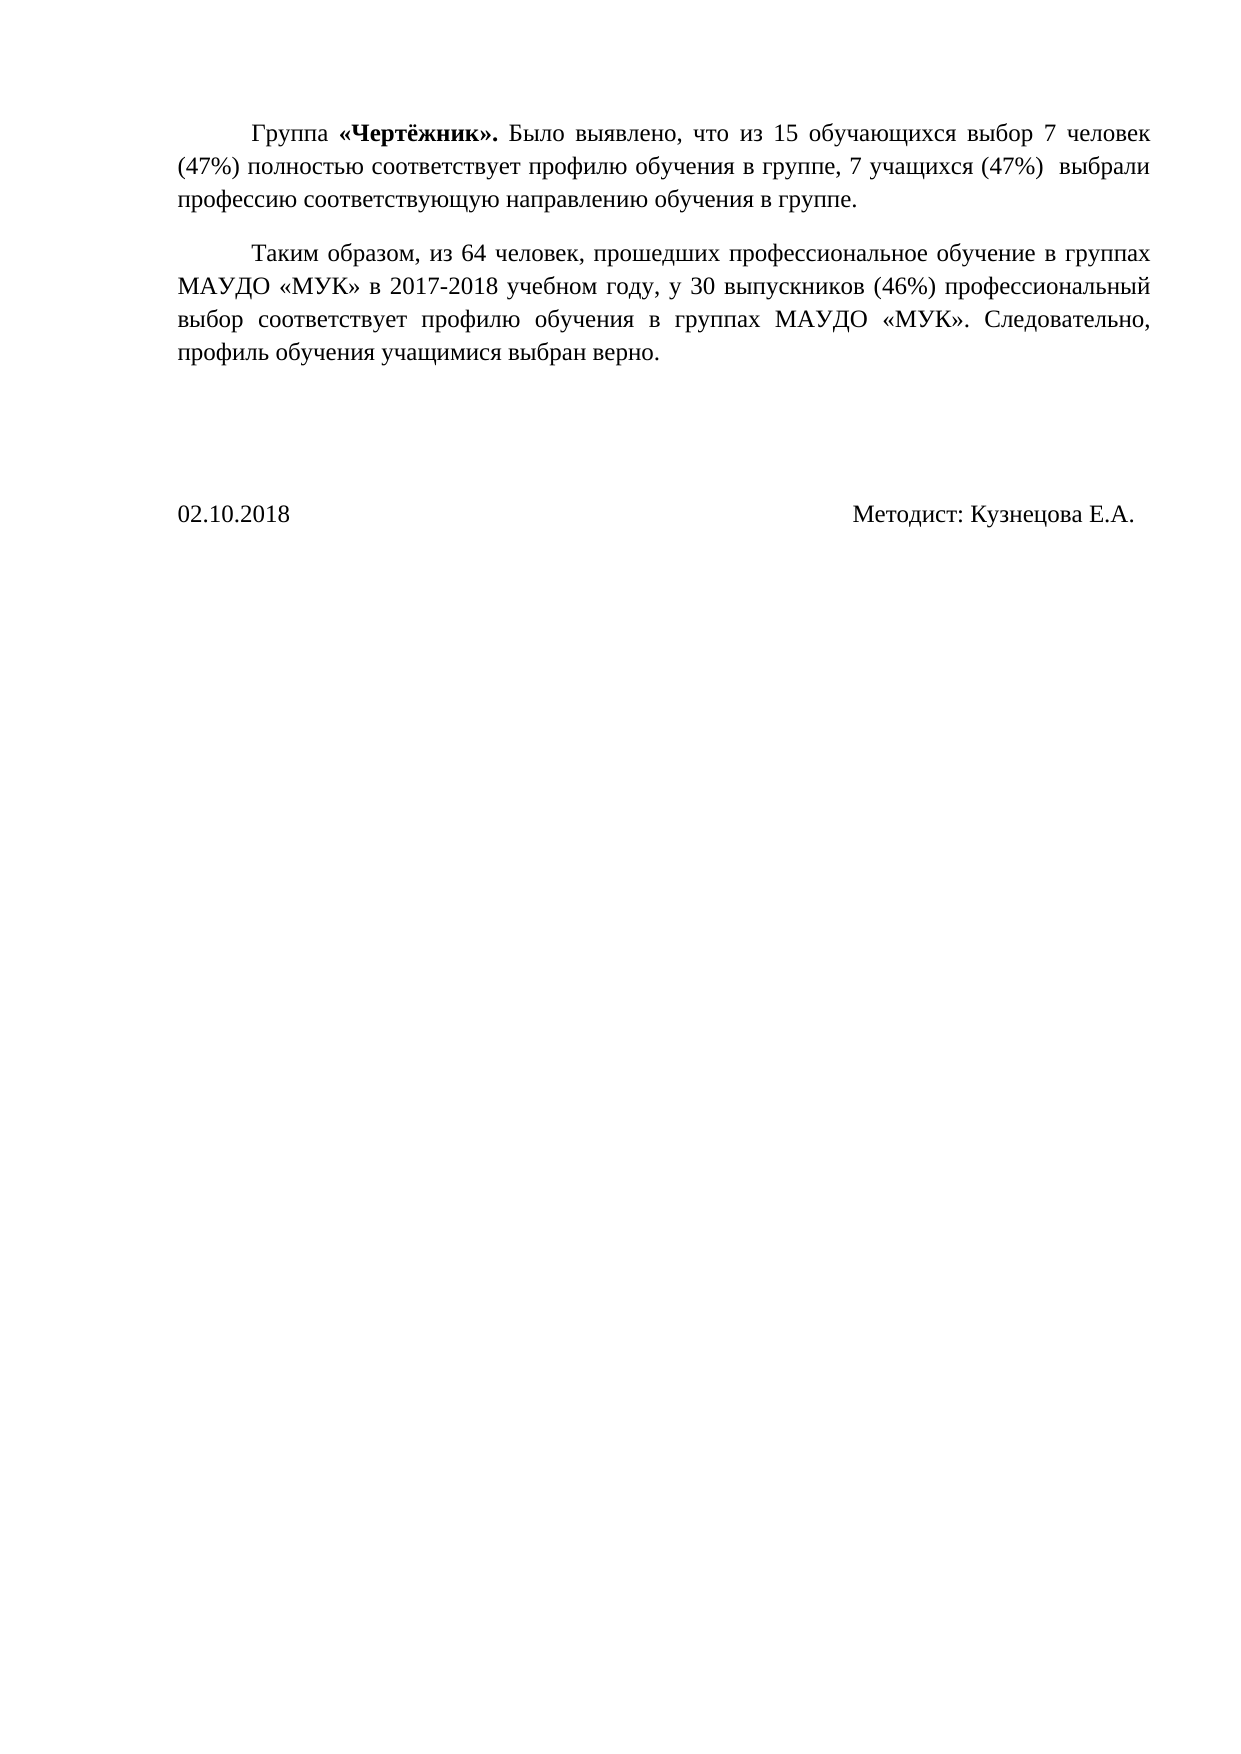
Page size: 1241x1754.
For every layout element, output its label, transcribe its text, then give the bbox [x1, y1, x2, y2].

text Группа «Чертёжник». Было выявлено, что из 15 обучающихся выбор 7 человек (47%) полностью соответствует профилю обучения в группе, 7 учащихся (47%) выбрали профессию соответствующую направлению обучения в группе. [177, 118, 1152, 213]
text Таким образом, из 64 человек, прошедших профессиональное обучение в группах МАУДО «МУК» в 2017-2018 учебном году, у 30 выпускников (46%) профессиональный выбор соответствует профилю обучения в группах МАУДО «МУК». Следовательно, профиль обучения учащимися выбран верно. [177, 238, 1152, 366]
text 02.10.2018 Методист: Кузнецова Е.А. [177, 499, 1152, 527]
